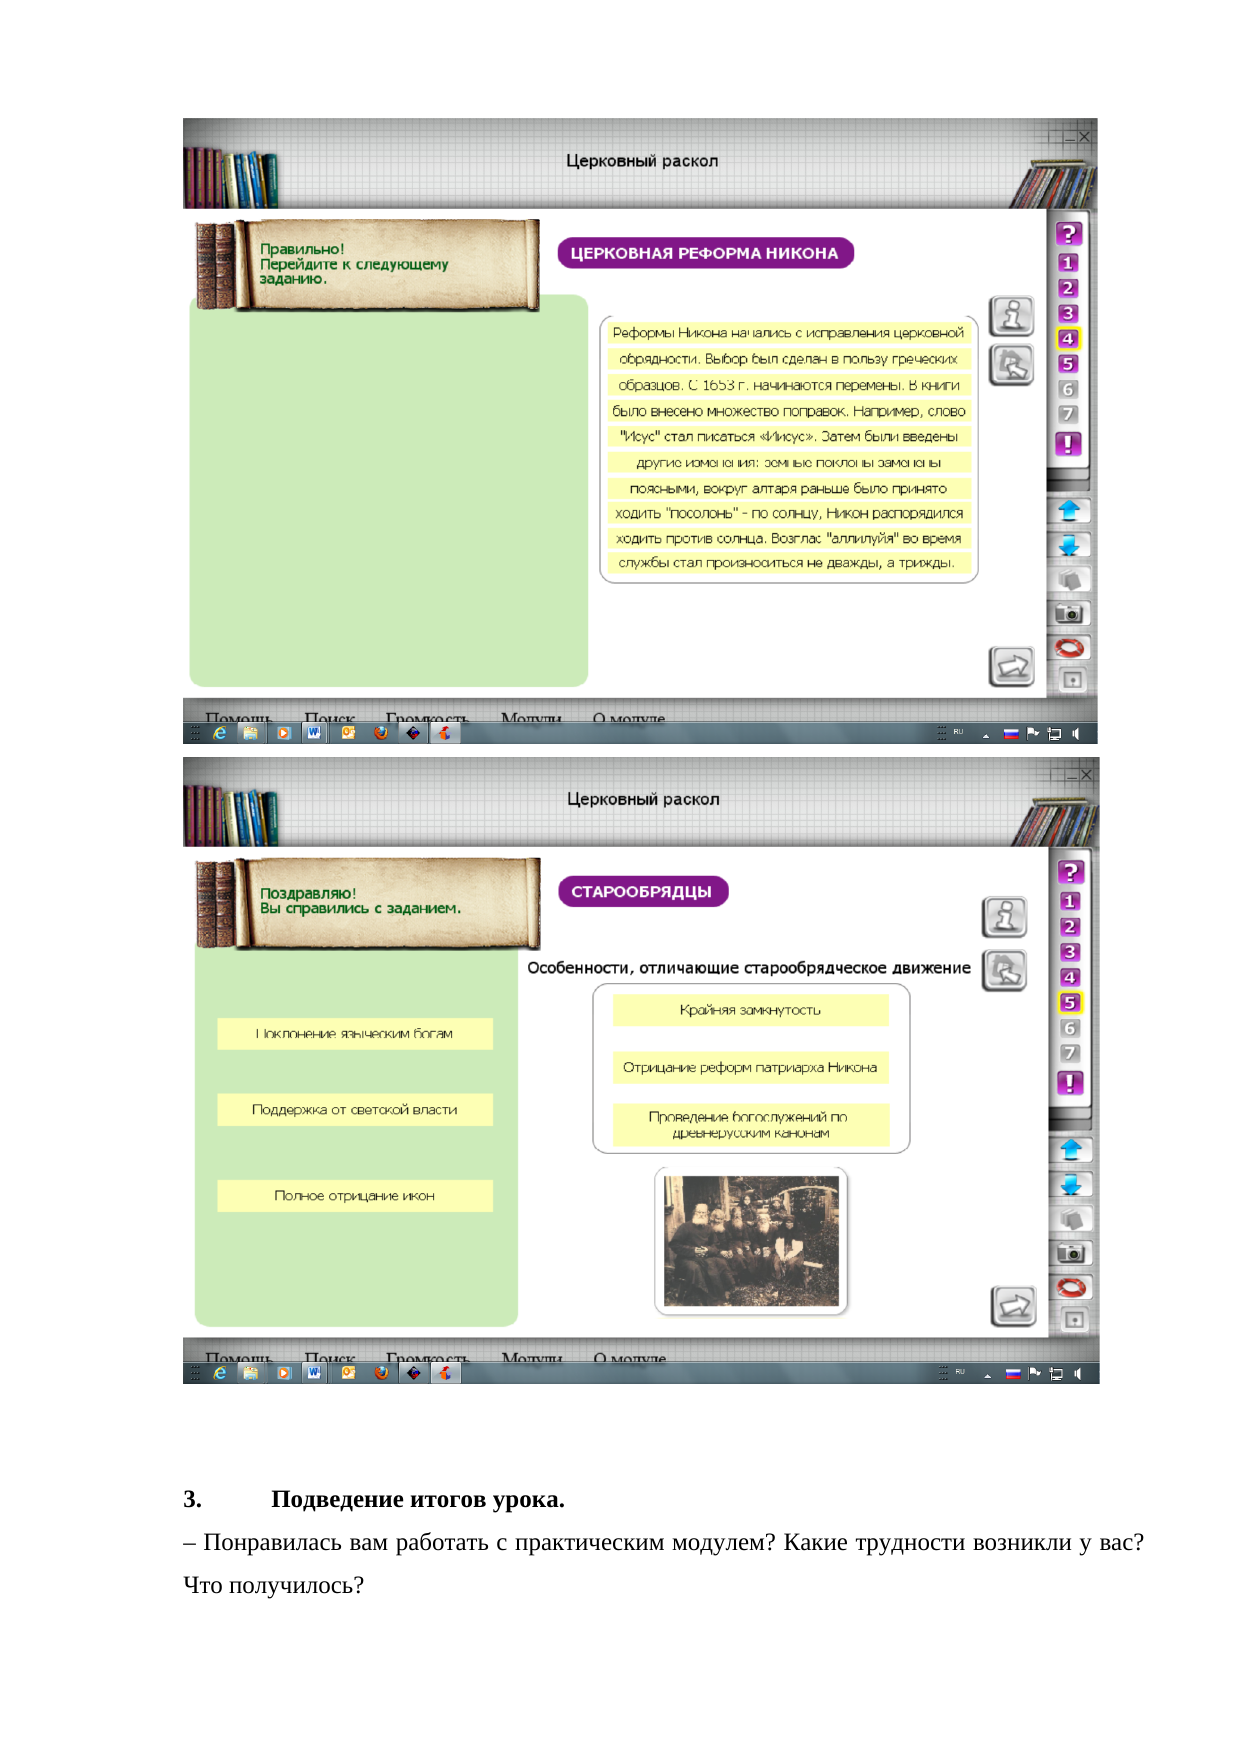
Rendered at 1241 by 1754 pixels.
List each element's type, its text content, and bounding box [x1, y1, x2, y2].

picture [183, 118, 1098, 744]
list Подведение итогов урока. [183, 1484, 1146, 1512]
picture [183, 757, 1100, 1384]
text – Понравилась вам работать с практическим модулем? Какие трудности возникли у вас? Что получилось? [183, 1527, 1146, 1599]
